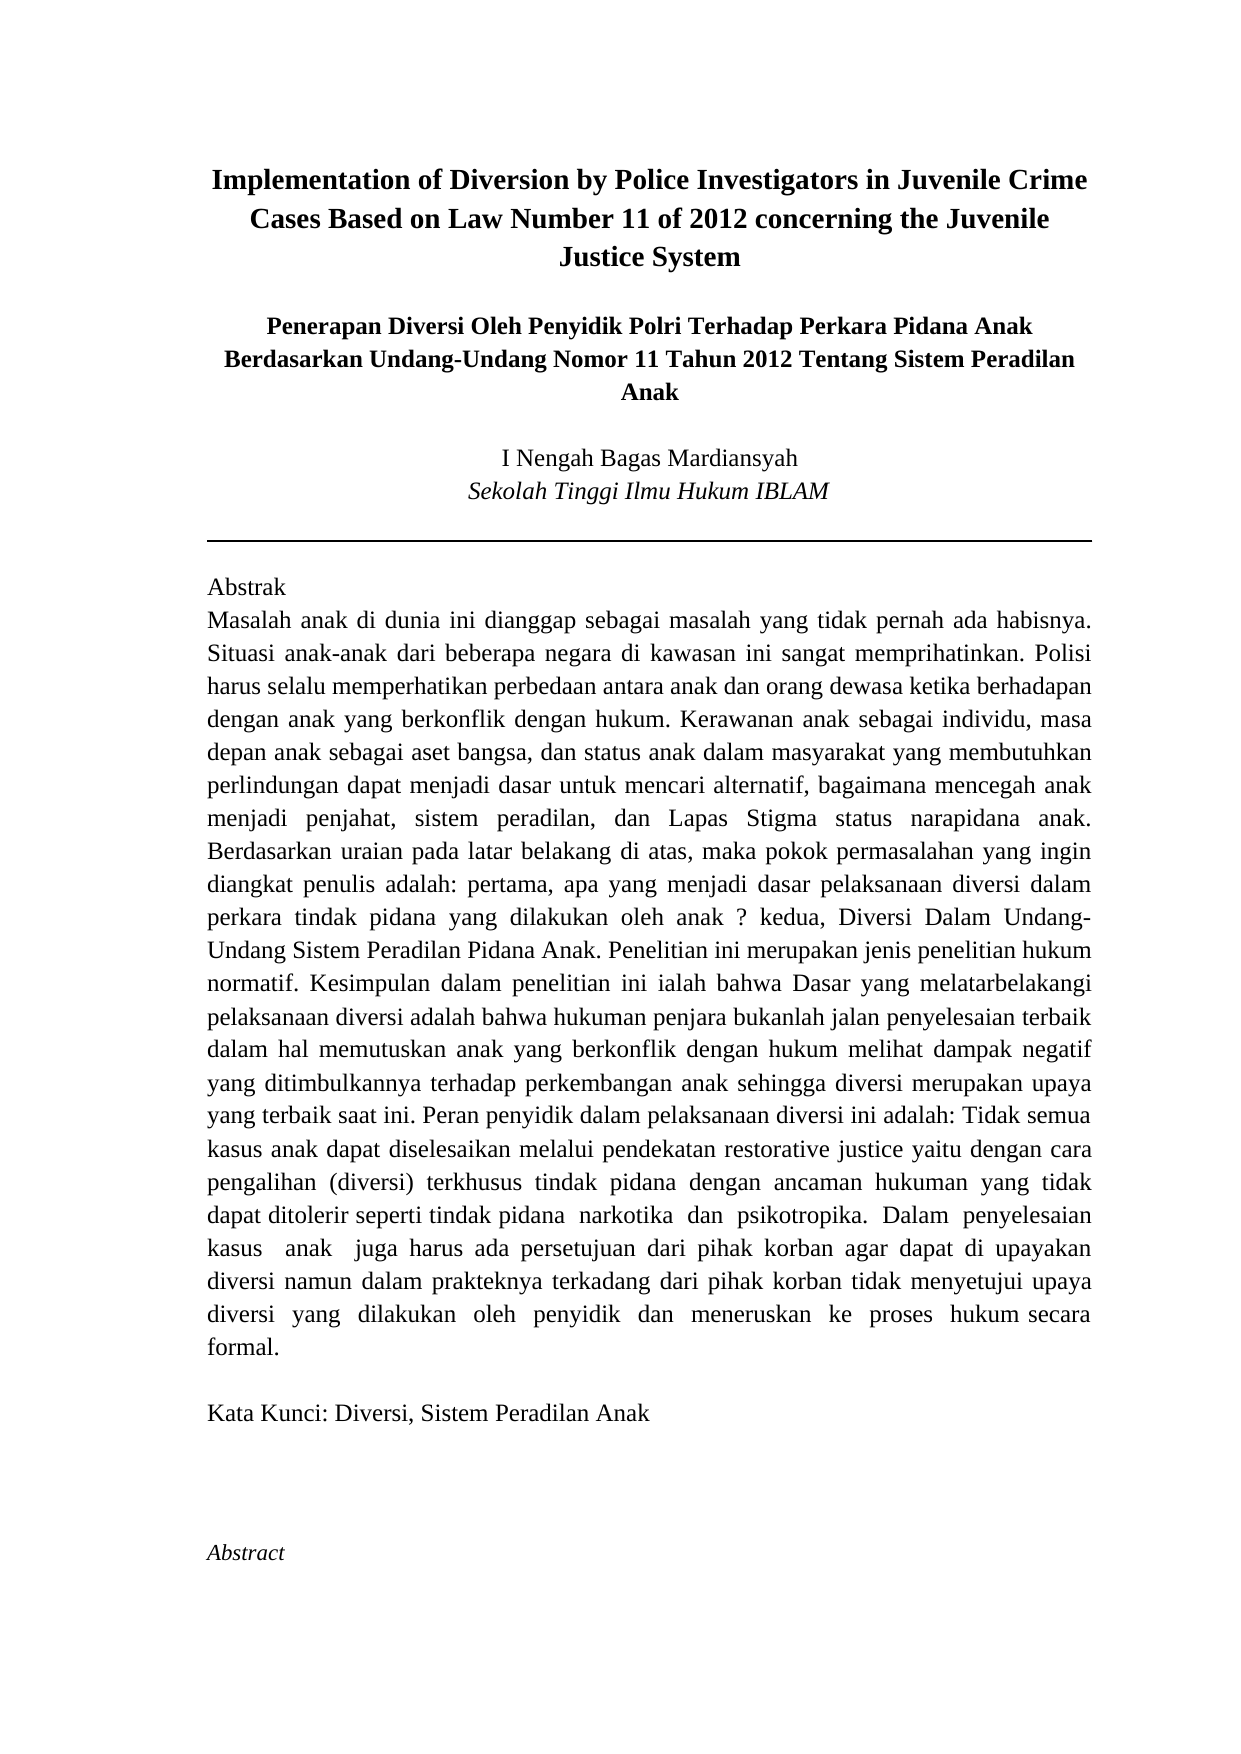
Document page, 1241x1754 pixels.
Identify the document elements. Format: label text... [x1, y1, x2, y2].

text Kata Kunci: Diversi, Sistem Peradilan Anak [207, 1398, 1092, 1427]
text Abstrak [207, 572, 1092, 601]
text Abstract [207, 1538, 1092, 1565]
text Implementation of Diversion by Police Investigators in Juvenile Crime Cases Based on Law Number 11 of 2012 concerning the Juvenile Justice System [207, 162, 1092, 273]
text Masalah anak di dunia ini dianggap sebagai masalah yang tidak pernah ada habisnya. Situasi anak-anak dari beberapa negara di kawasan ini sangat memprihatinkan. Polisi harus selalu memperhatikan perbedaan antara anak dan orang dewasa ketika berhadapan dengan anak yang berkonflik dengan hukum. Kerawanan anak sebagai individu, masa depan anak sebagai aset bangsa, dan status anak dalam masyarakat yang membutuhkan perlindungan dapat menjadi dasar untuk mencari alternatif, bagaimana mencegah anak menjadi penjahat, sistem peradilan, dan Lapas Stigma status narapidana anak. Berdasarkan uraian pada latar belakang di atas, maka pokok permasalahan yang ingin diangkat penulis adalah: pertama, apa yang menjadi dasar pelaksanaan diversi dalam perkara tindak pidana yang dilakukan oleh anak ? kedua, Diversi Dalam Undang-Undang Sistem Peradilan Pidana Anak. Penelitian ini merupakan jenis penelitian hukum normatif. Kesimpulan dalam penelitian ini ialah bahwa Dasar yang melatarbelakangi pelaksanaan diversi adalah bahwa hukuman penjara bukanlah jalan penyelesaian terbaik dalam hal memutuskan anak yang berkonflik dengan hukum melihat dampak negatif yang ditimbulkannya terhadap perkembangan anak sehingga diversi merupakan upaya yang terbaik saat ini. Peran penyidik dalam pelaksanaan diversi ini adalah: Tidak semua kasus anak dapat diselesaikan melalui pendekatan restorative justice yaitu dengan cara pengalihan (diversi) terkhusus tindak pidana dengan ancaman hukuman yang tidak dapat ditolerir seperti tindak pidana narkotika dan psikotropika. Dalam penyelesaian kasus anak juga harus ada persetujuan dari pihak korban agar dapat di upayakan diversi namun dalam prakteknya terkadang dari pihak korban tidak menyetujui upaya diversi yang dilakukan oleh penyidik dan meneruskan ke proses hukum secara formal. [207, 605, 1092, 1361]
text I Nengah Bagas Mardiansyah [207, 443, 1092, 472]
text Penerapan Diversi Oleh Penyidik Polri Terhadap Perkara Pidana Anak Berdasarkan Undang-Undang Nomor 11 Tahun 2012 Tentang Sistem Peradilan Anak [207, 311, 1092, 406]
text Sekolah Tinggi Ilmu Hukum IBLAM [207, 476, 1092, 505]
